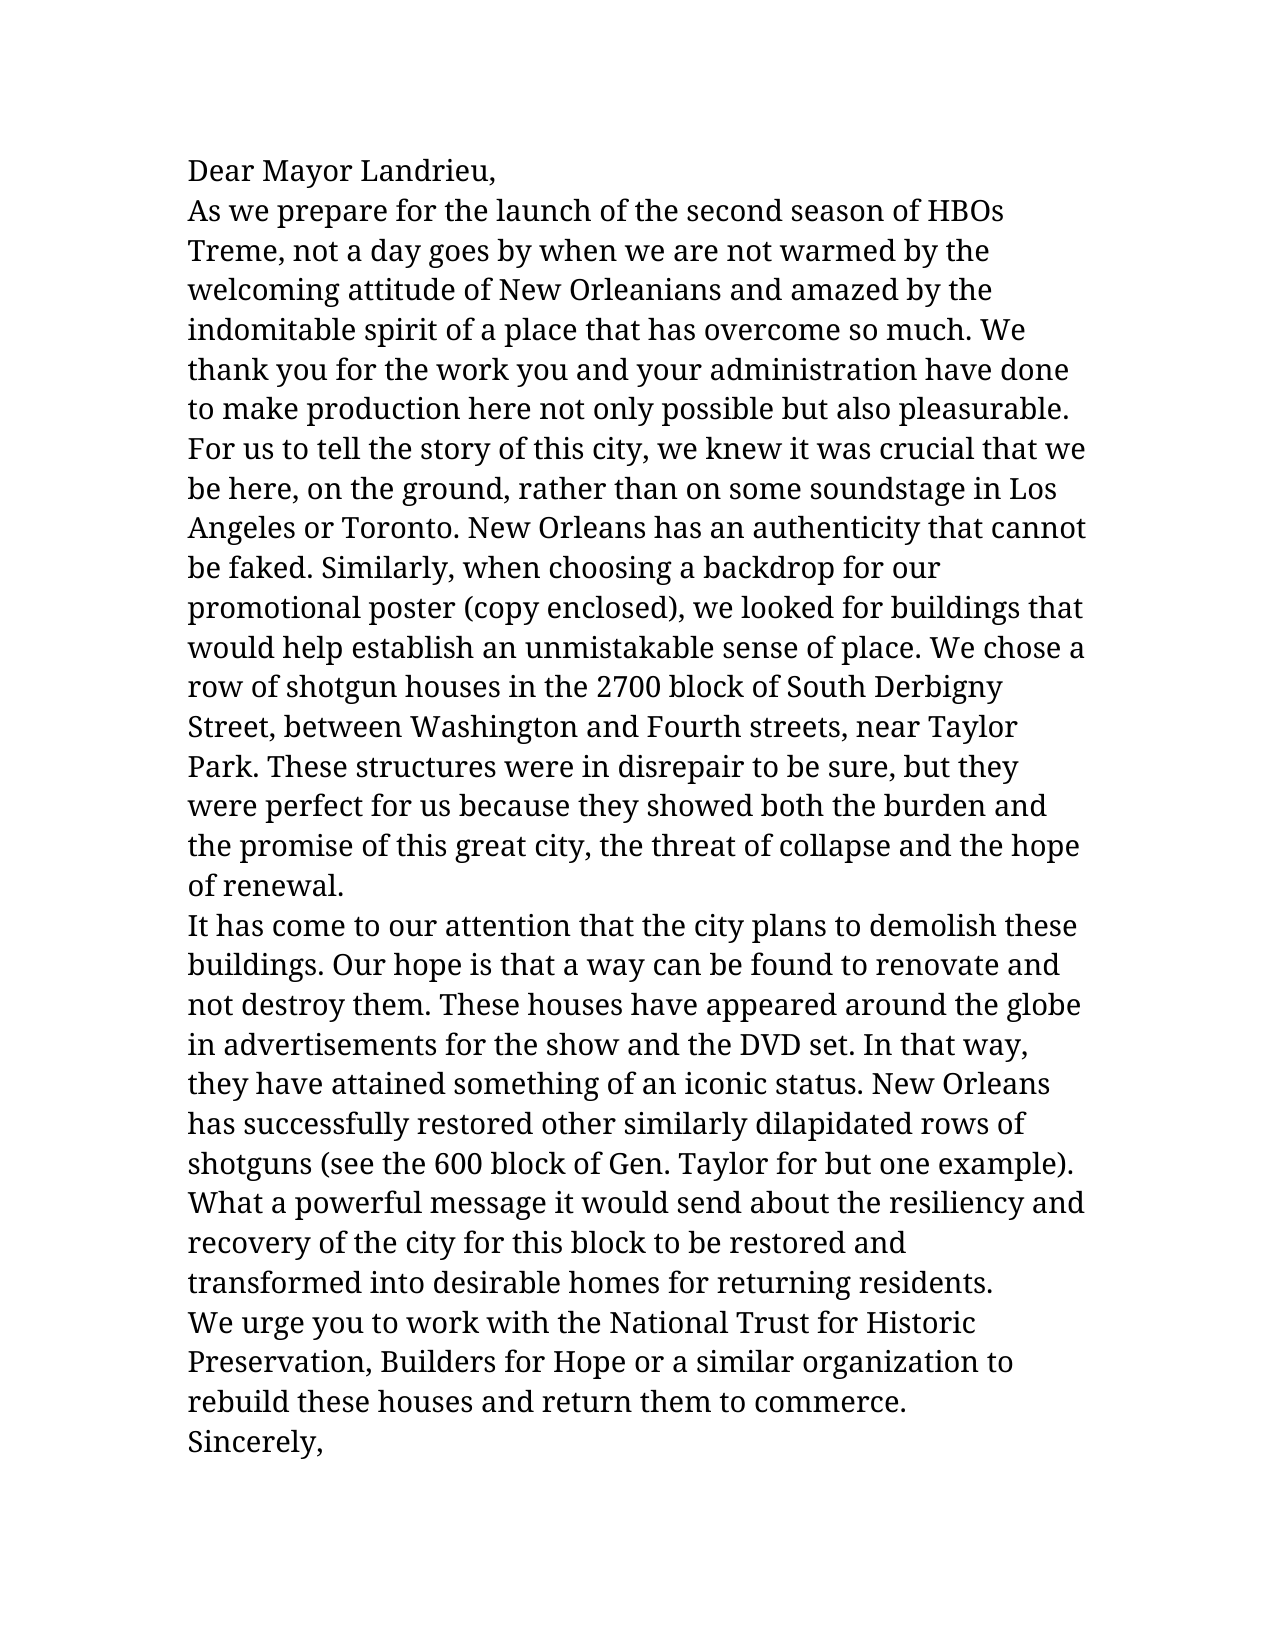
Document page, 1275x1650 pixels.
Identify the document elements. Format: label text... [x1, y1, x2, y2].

text Dear Mayor Landrieu, [187, 150, 1087, 190]
text For us to tell the story of this city, we knew it was crucial that we be here, on the ground, rather than on some soundstage in Los Angeles or Toronto. New Orleans has an authenticity that cannot be faked. Similarly, when choosing a backdrop for our promotional poster (copy enclosed), we looked for buildings that would help establish an unmistakable sense of place. We chose a row of shotgun houses in the 2700 block of South Derbigny Street, between Washington and Fourth streets, near Taylor Park. These structures were in disrepair to be sure, but they were perfect for us because they showed both the burden and the promise of this great city, the threat of collapse and the hope of renewal. [187, 428, 1087, 905]
text It has come to our attention that the city plans to demolish these buildings. Our hope is that a way can be found to renovate and not destroy them. These houses have appeared around the globe in advertisements for the show and the DVD set. In that way, they have attained something of an iconic status. New Orleans has successfully restored other similarly dilapidated rows of shotguns (see the 600 block of Gen. Taylor for but one example). What a powerful message it would send about the resiliency and recovery of the city for this block to be restored and transformed into desirable homes for returning residents. [187, 905, 1087, 1302]
text Sincerely, [187, 1421, 1087, 1461]
text As we prepare for the launch of the second season of HBOs Treme, not a day goes by when we are not warmed by the welcoming attitude of New Orleanians and amazed by the indomitable spirit of a place that has overcome so much. We thank you for the work you and your administration have done to make production here not only possible but also pleasurable. [187, 190, 1087, 428]
text We urge you to work with the National Trust for Historic Preservation, Builders for Hope or a similar organization to rebuild these houses and return them to commerce. [187, 1302, 1087, 1421]
